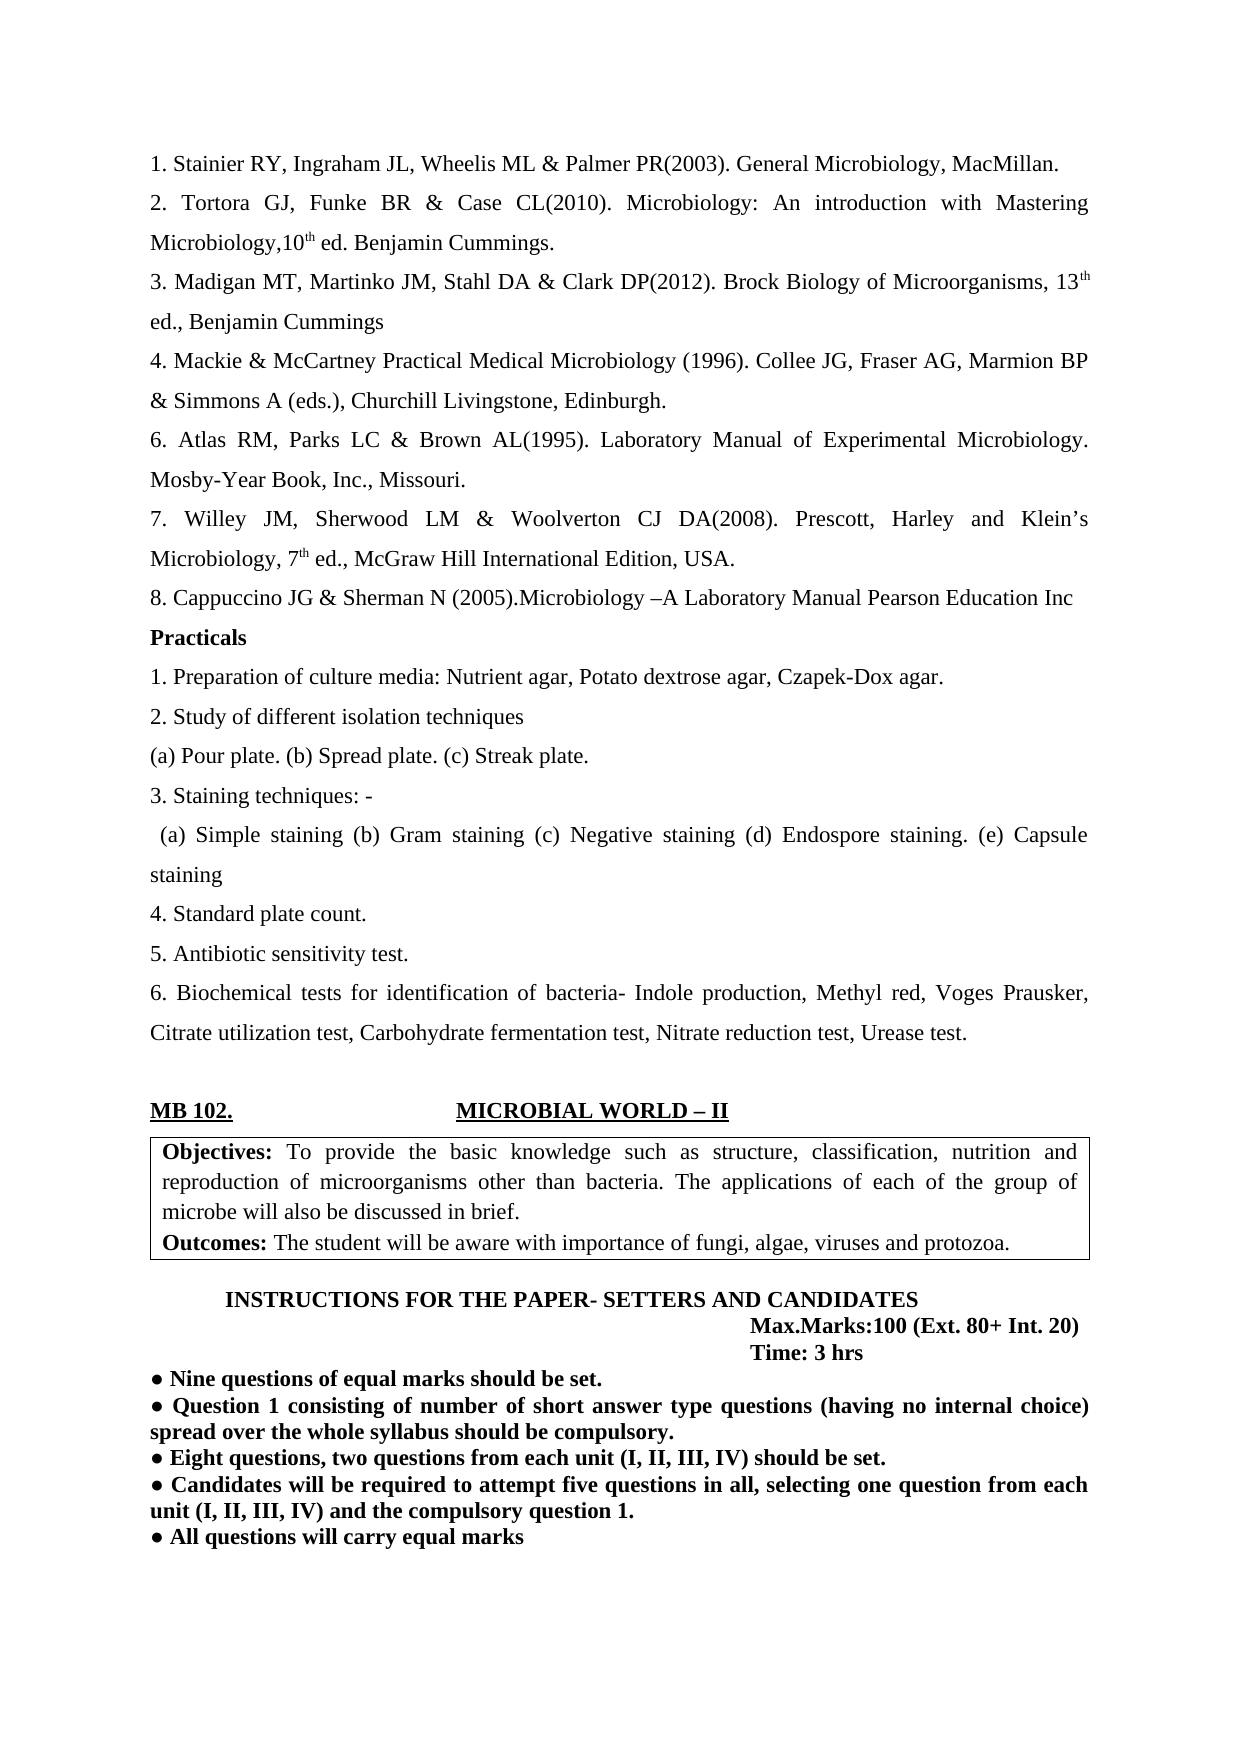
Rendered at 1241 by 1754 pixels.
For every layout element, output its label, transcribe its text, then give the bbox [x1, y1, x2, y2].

text ● Candidates will be required to attempt five questions in all, selecting one question from each unit (I, II, III, IV) and the compulsory question 1. [150, 1471, 1090, 1523]
text ● Eight questions, two questions from each unit (I, II, III, IV) should be set. [150, 1444, 1090, 1471]
text 1. Stainier RY, Ingraham JL, Wheelis ML & Palmer PR(2003). General Microbiology, MacMillan. [150, 150, 1090, 176]
text ● Nine questions of equal marks should be set. [150, 1365, 1090, 1392]
text 6. Biochemical tests for identification of bacteria- Indole production, Methyl red, Voges Prausker, Citrate utilization test, Carbohydrate fermentation test, Nitrate reduction test, Urease test. [150, 979, 1090, 1045]
text 6. Atlas RM, Parks LC & Brown (1995). Laboratory Manual of Experimental Microbiology. Mosby-Year Book, Inc., . [150, 426, 1090, 492]
text 8. Cappuccino JG & Sherman N (2005).Microbiology –A Laboratory Manual Pearson Education Inc [150, 584, 1090, 611]
text 7. Willey JM, Sherwood LM & Woolverton CJ DA(2008). Prescott, Harley and Klein’s Microbiology, 7th ed., McGraw Hill International Edition, . [150, 505, 1090, 571]
text ● Question 1 consisting of number of short answer type questions (having no internal choice) spread over the whole syllabus should be compulsory. [150, 1392, 1090, 1444]
text Practicals [150, 624, 1090, 650]
text 3. Staining techniques: - [150, 782, 1090, 808]
text 5. Antibiotic sensitivity test. [150, 939, 1090, 966]
text Time: 3 hrs [675, 1339, 1090, 1365]
text (a) Simple staining (b) Gram staining (c) Negative staining (d) Endospore staining. (e) Capsule staining [150, 821, 1090, 887]
text INSTRUCTIONS FOR THE PAPER- SETTERS AND CANDIDATES [150, 1286, 1090, 1313]
text Max.Marks:100 (Ext. 80+ Int. 20) [750, 1313, 1090, 1339]
text 2. Tortora GJ, Funke BR & Case CL(2010). Microbiology: An introduction with Mastering Microbiology,10th ed. Benjamin Cummings. [150, 189, 1090, 255]
text (a) Pour plate. (b) Spread plate. (c) Streak plate. [150, 742, 1090, 768]
text 3. Madigan MT, Martinko JM, Stahl DA & Clark DP(2012). Brock Biology of Microorganisms, 13th ed., Benjamin Cummings [150, 268, 1090, 334]
text 2. Study of different isolation techniques [150, 703, 1090, 729]
text 1. Preparation of culture media: Nutrient agar, Potato dextrose agar, Czapek-Dox agar. [150, 663, 1090, 689]
text 4. Standard plate count. [150, 900, 1090, 926]
text ● All questions will carry equal marks [150, 1523, 1090, 1550]
text MB 102. MICROBIAL WORLD – II [150, 1097, 1090, 1124]
table_header Objectives: To provide the basic knowledge such as structure, classification, nutrition and reproduction of microorganisms other than bacteria. The applications of each of the group of microbe will also be discussed in brief. Outcomes: The student will be aware with importance of fungi, algae, viruses and protozoa. [151, 1138, 1089, 1259]
text 4. Mackie & McCartney Practical Medical Microbiology (1996). Collee JG, Fraser AG, Marmion BP & Simmons A (eds.), Churchill Livingstone, Edinburgh. [150, 347, 1090, 413]
